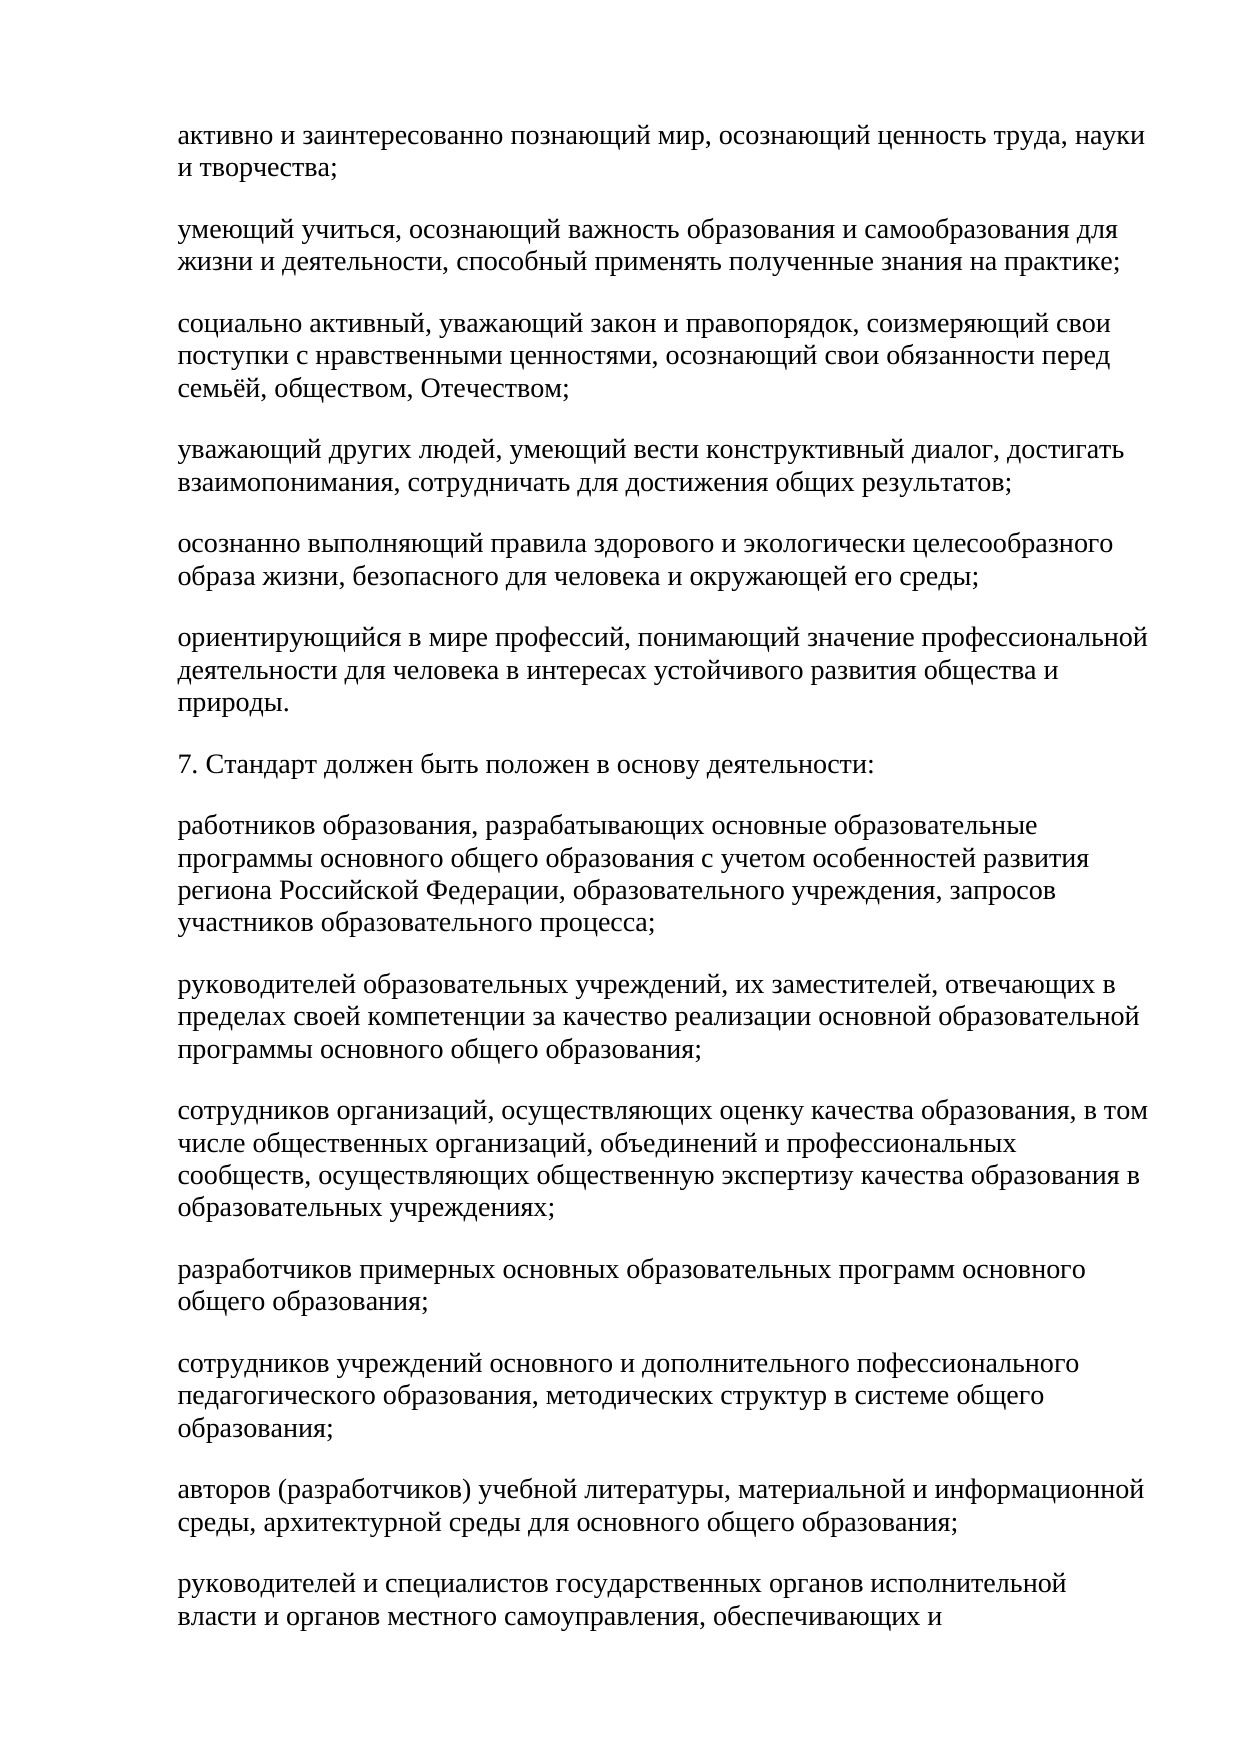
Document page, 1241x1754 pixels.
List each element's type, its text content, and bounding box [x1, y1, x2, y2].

text активно и заинтересованно познающий мир, осознающий ценность труда, науки и творчества; [177, 118, 1152, 183]
text социально активный, уважающий закон и правопорядок, соизмеряющий свои поступки с нравственными ценностями, осознающий свои обязанности перед семьёй, обществом, Отечеством; [177, 306, 1152, 403]
text руководителей образовательных учреждений, их заместителей, отвечающих в пределах своей компетенции за качество реализации основной образовательной программы основного общего образования; [177, 967, 1152, 1064]
text уважающий других людей, умеющий вести конструктивный диалог, достигать взаимопонимания, сотрудничать для достижения общих результатов; [177, 432, 1152, 497]
text сотрудников организаций, осуществляющих оценку качества образования, в том числе общественных организаций, объединений и профессиональных сообществ, осуществляющих общественную экспертизу качества образования в образовательных учреждениях; [177, 1093, 1152, 1223]
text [177, 1566, 1152, 1631]
text 7. Стандарт должен быть положен в основу деятельности: [177, 747, 1152, 779]
text умеющий учиться, осознающий важность образования и самообразования для жизни и деятельности, способный применять полученные знания на практике; [177, 212, 1152, 277]
text осознанно выполняющий правила здорового и экологически целесообразного образа жизни, безопасного для человека и окружающей его среды; [177, 526, 1152, 591]
text ориентирующийся в мире профессий, понимающий значение профессиональной деятельности для человека в интересах устойчивого развития общества и природы. [177, 620, 1152, 717]
text работников образования, разрабатывающих основные образовательные программы основного общего образования с учетом особенностей развития региона Российской Федерации, образовательного учреждения, запросов участников образовательного процесса; [177, 808, 1152, 938]
text сотрудников учреждений основного и дополнительного пофессионального педагогического образования, методических структур в системе общего образования; [177, 1346, 1152, 1443]
text авторов (разработчиков) учебной литературы, материальной и информационной среды, архитектурной среды для основного общего образования; [177, 1472, 1152, 1537]
text разработчиков примерных основных образовательных программ основного общего образования; [177, 1252, 1152, 1317]
